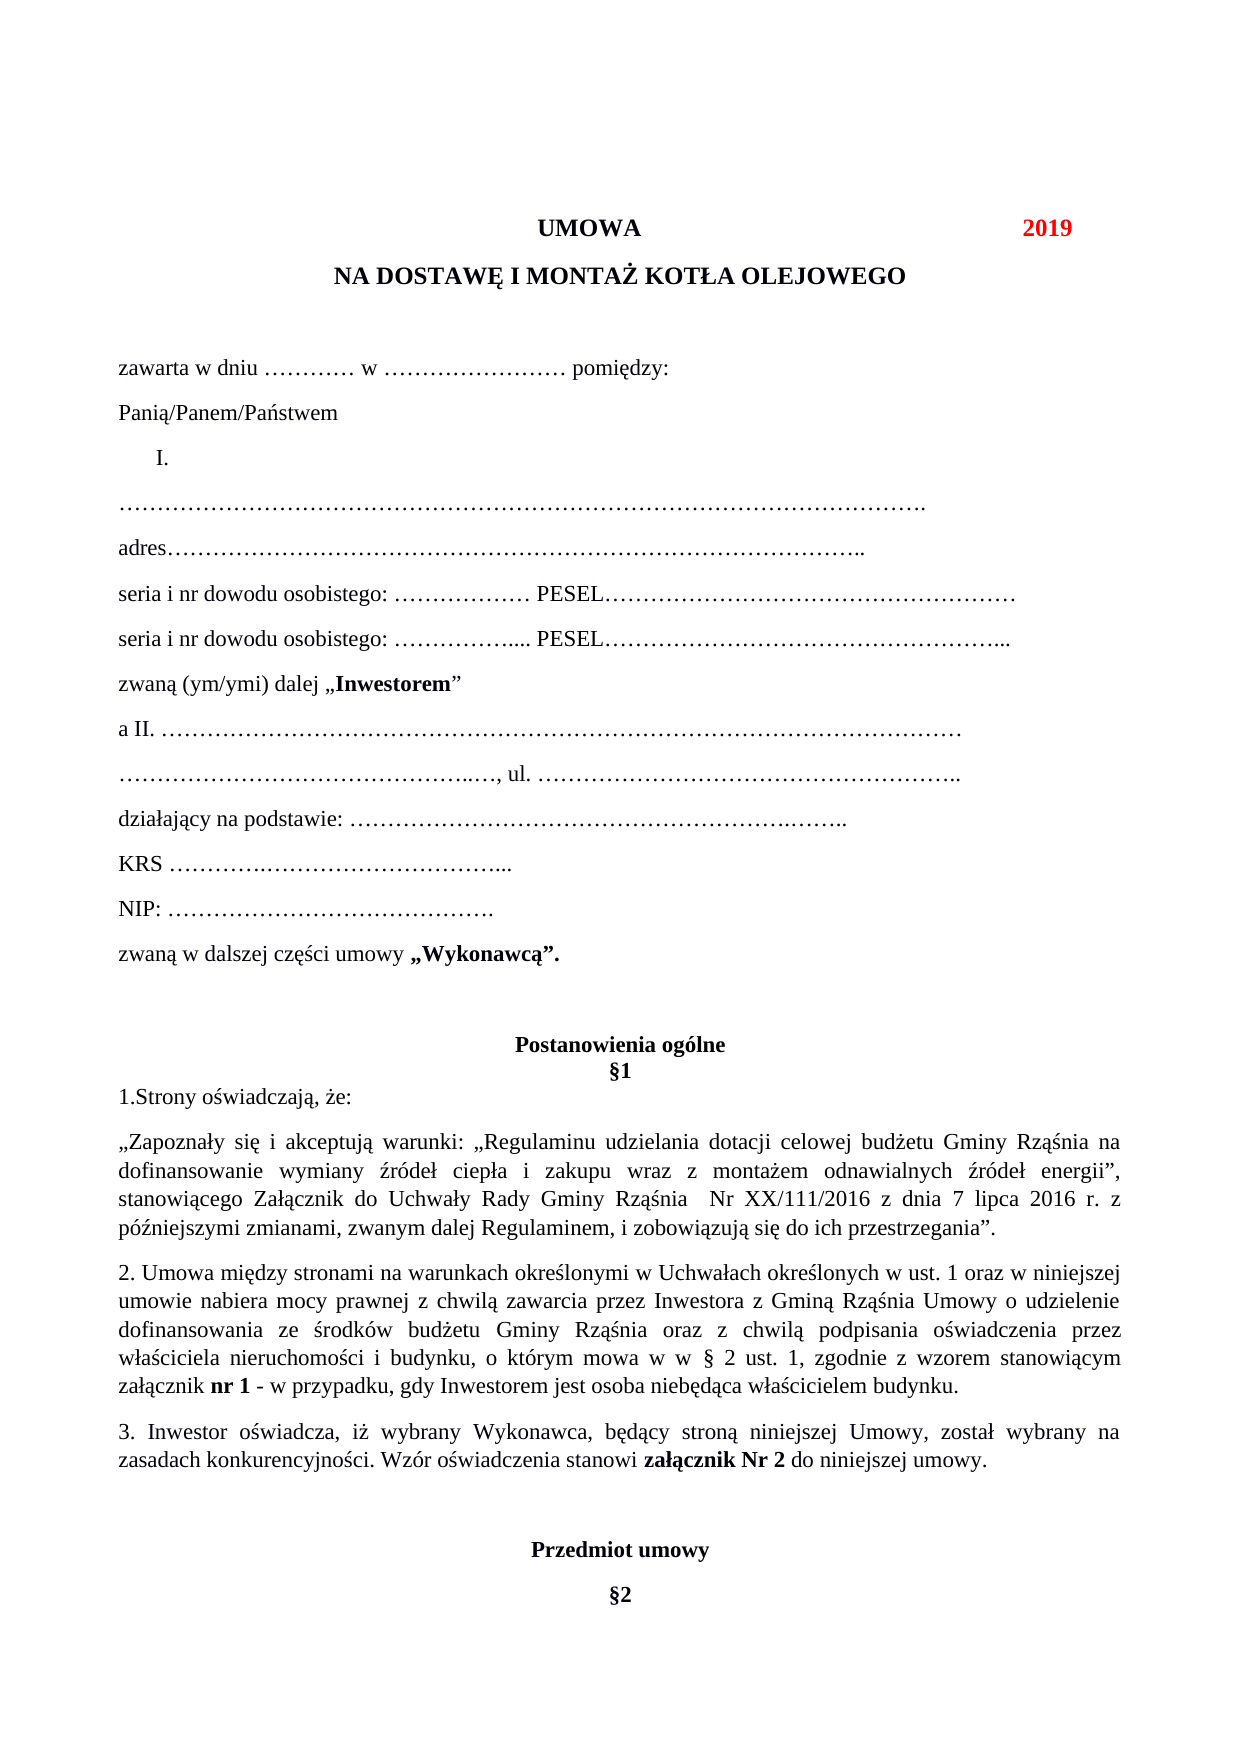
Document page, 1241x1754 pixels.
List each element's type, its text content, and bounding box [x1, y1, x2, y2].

text ……………………………………………………………………………………………. [118, 489, 1122, 516]
text Przedmiot umowy [118, 1536, 1122, 1563]
text zwaną w dalszej części umowy „Wykonawcą”. [118, 940, 1122, 967]
text KRS ………….…………………………... [118, 850, 1122, 877]
text NIP: ……………………………………. [118, 895, 1122, 922]
text ………………………………………..…, ul. ……………………………………………….. [118, 760, 1122, 786]
text zawarta w dniu ………… w …………………… pomiędzy: [118, 354, 1122, 380]
text a II. …………………………………………………………………………………………… [118, 715, 1122, 741]
text 3. Inwestor oświadcza, iż wybrany Wykonawca, będący stroną niniejszej Umowy, został wybrany na zasadach konkurencyjności. Wzór oświadczenia stanowi załącznik Nr 2 do niniejszej umowy. [118, 1418, 1122, 1472]
text §1 [118, 1057, 1122, 1083]
text 1.Strony oświadczają, że: [118, 1083, 1122, 1110]
text działający na podstawie: ………………………………………………….…….. [118, 805, 1122, 831]
text seria i nr dowodu osobistego: …………….... PESEL……………………………………………... [118, 625, 1122, 651]
text UMOWA 2019 [413, 213, 1122, 242]
text adres……………………………………………………………………………….. [118, 534, 1122, 561]
text Postanowienia ogólne [118, 1031, 1122, 1057]
text zwaną (ym/ymi) dalej „Inwestorem” [118, 670, 1122, 696]
text Panią/Panem/Państwem [118, 399, 1122, 426]
text seria i nr dowodu osobistego: ……………… PESEL……………………………………………… [118, 579, 1122, 606]
text 2. Umowa między stronami na warunkach określonymi w Uchwałach określonych w ust. 1 oraz w niniejszej umowie nabiera mocy prawnej z chwilą zawarcia przez Inwestora z Gminą Rząśnia Umowy o udzielenie dofinansowania ze środków budżetu Gminy Rząśnia oraz z chwilą podpisania oświadczenia przez właściciela nieruchomości i budynku, o którym mowa w w § 2 ust. 1, zgodnie z wzorem stanowiącym załącznik nr 1 - w przypadku, gdy Inwestorem jest osoba niebędąca właścicielem budynku. [118, 1259, 1122, 1399]
text §2 [118, 1581, 1122, 1608]
text NA DOSTAWĘ I MONTAŻ KOTŁA OLEJOWEGO [118, 261, 1122, 290]
text „Zapoznały się i akceptują warunki: „Regulaminu udzielania dotacji celowej budżetu Gminy Rząśnia na dofinansowanie wymiany źródeł ciepła i zakupu wraz z montażem odnawialnych źródeł energii”, stanowiącego Załącznik do Uchwały Rady Gminy Rząśnia Nr XX/111/2016 z dnia 7 lipca 2016 r. z późniejszymi zmianami, zwanym dalej Regulaminem, i zobowiązują się do ich przestrzegania”. [118, 1128, 1122, 1240]
